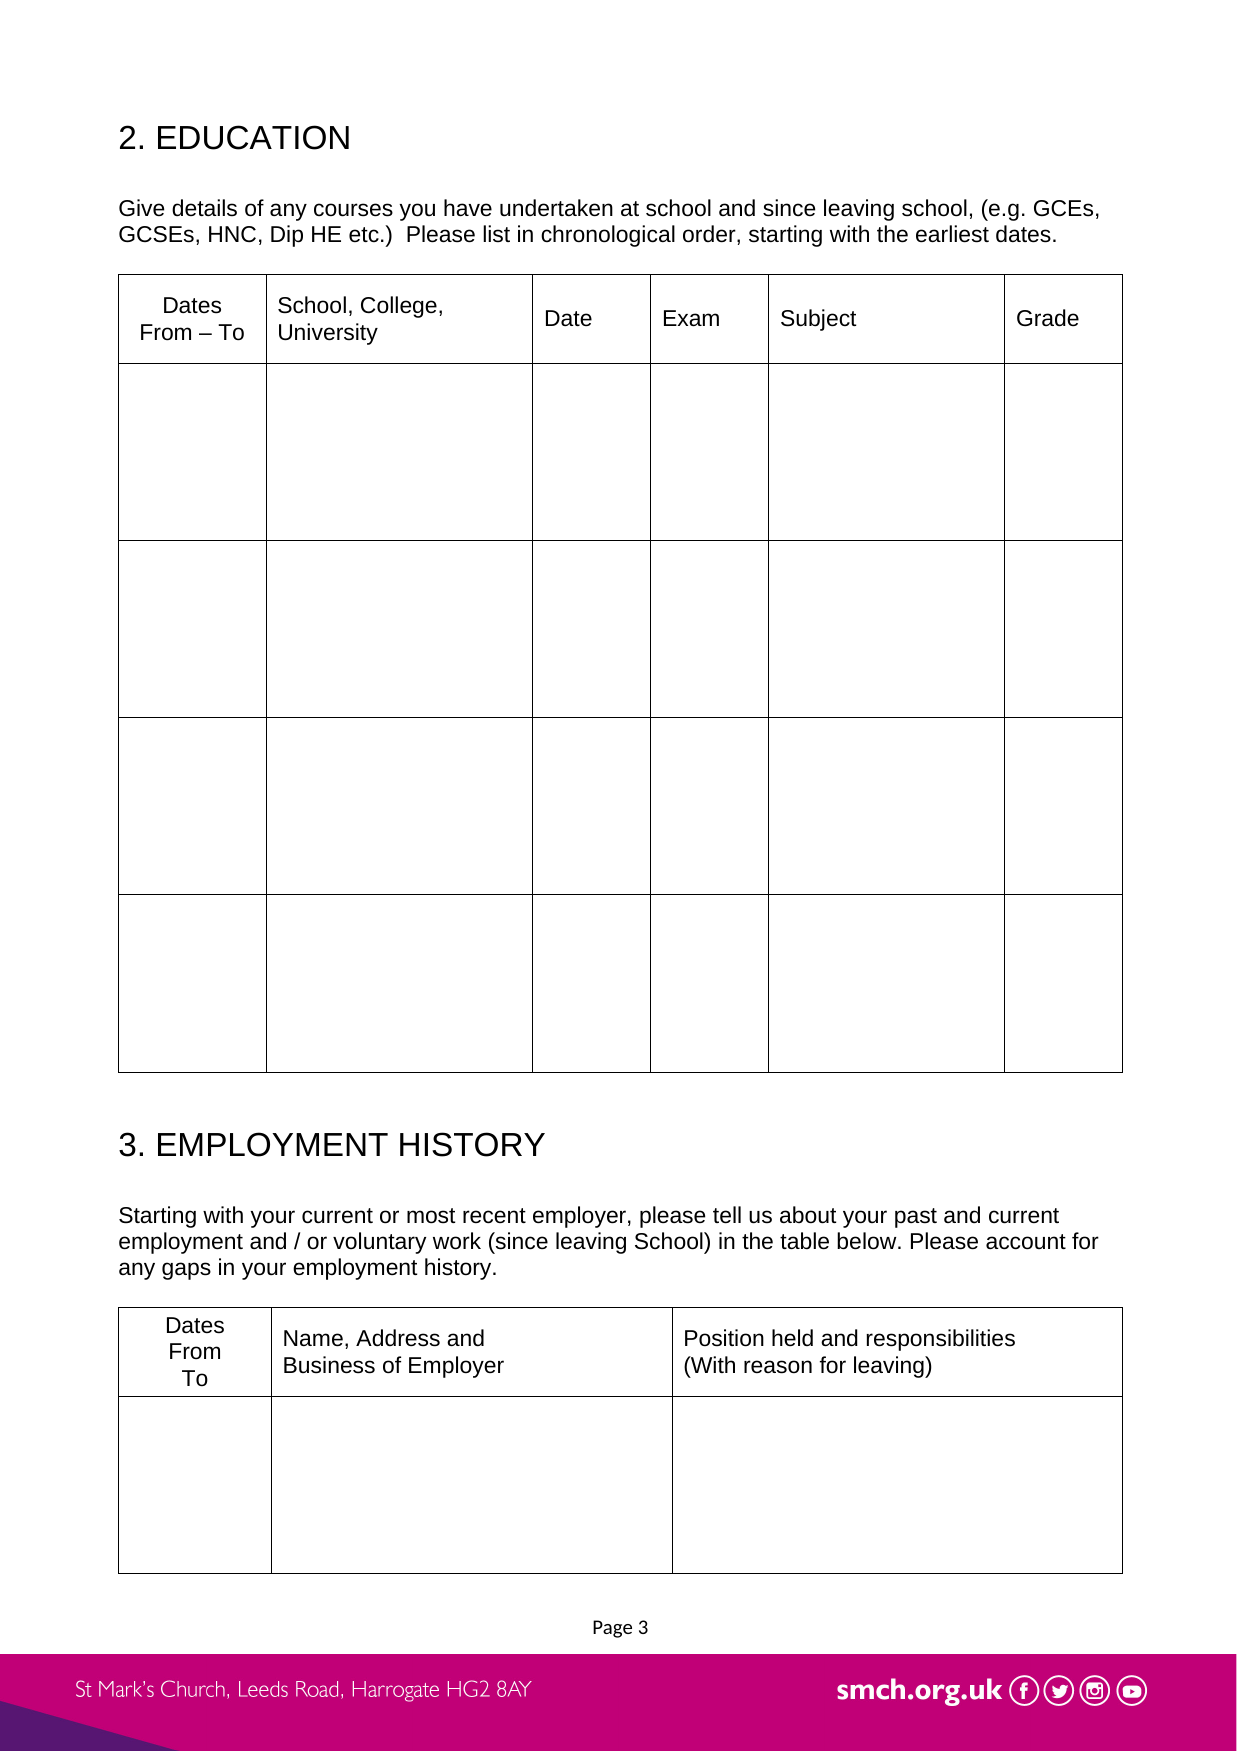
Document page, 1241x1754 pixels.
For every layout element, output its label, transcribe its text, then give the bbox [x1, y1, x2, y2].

table_header Grade [1005, 275, 1122, 363]
table_cell [651, 718, 768, 894]
table_header Subject [769, 275, 1004, 363]
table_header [673, 1308, 1122, 1396]
text 3. EMPLOYMENT HISTORY [118, 1125, 1122, 1163]
table_cell [651, 895, 768, 1071]
table_cell [119, 718, 266, 894]
table_cell [1005, 718, 1122, 894]
table_cell [1005, 895, 1122, 1071]
table_cell [119, 364, 266, 540]
table_cell [119, 895, 266, 1071]
table_cell [119, 541, 266, 717]
table_header School, College, University [267, 275, 532, 363]
table_cell [272, 1397, 672, 1573]
table_cell [533, 541, 650, 717]
table_cell [769, 364, 1004, 540]
table_header Exam [651, 275, 768, 363]
text 2. EDUCATION [118, 118, 1122, 157]
table_cell [1005, 541, 1122, 717]
text Give details of any courses you have undertaken at school and since leaving school, (e.g. GCEs, GCSEs, HNC, Dip HE etc.) Please list in chronological order, starting with the earliest dates. [118, 195, 1122, 248]
table_cell [651, 541, 768, 717]
table_cell [769, 541, 1004, 717]
table_cell [673, 1397, 1122, 1573]
table_cell [769, 718, 1004, 894]
table_header Dates From – To [119, 275, 266, 363]
table_cell [769, 895, 1004, 1071]
table_cell [1005, 364, 1122, 540]
picture [0, 1654, 1237, 1751]
table_cell [267, 541, 532, 717]
table_cell [651, 364, 768, 540]
text Starting with your current or most recent employer, please tell us about your past and current employment and / or voluntary work (since leaving School) in the table below. Please account for any gaps in your employment history. [118, 1202, 1122, 1281]
table_header Date [533, 275, 650, 363]
table_cell [533, 895, 650, 1071]
table_cell [119, 1397, 271, 1573]
table_cell [533, 718, 650, 894]
table_cell [533, 364, 650, 540]
table_header Dates From To [119, 1308, 271, 1396]
table_cell [267, 718, 532, 894]
table_cell [267, 364, 532, 540]
table_cell [267, 895, 532, 1071]
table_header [272, 1308, 672, 1396]
